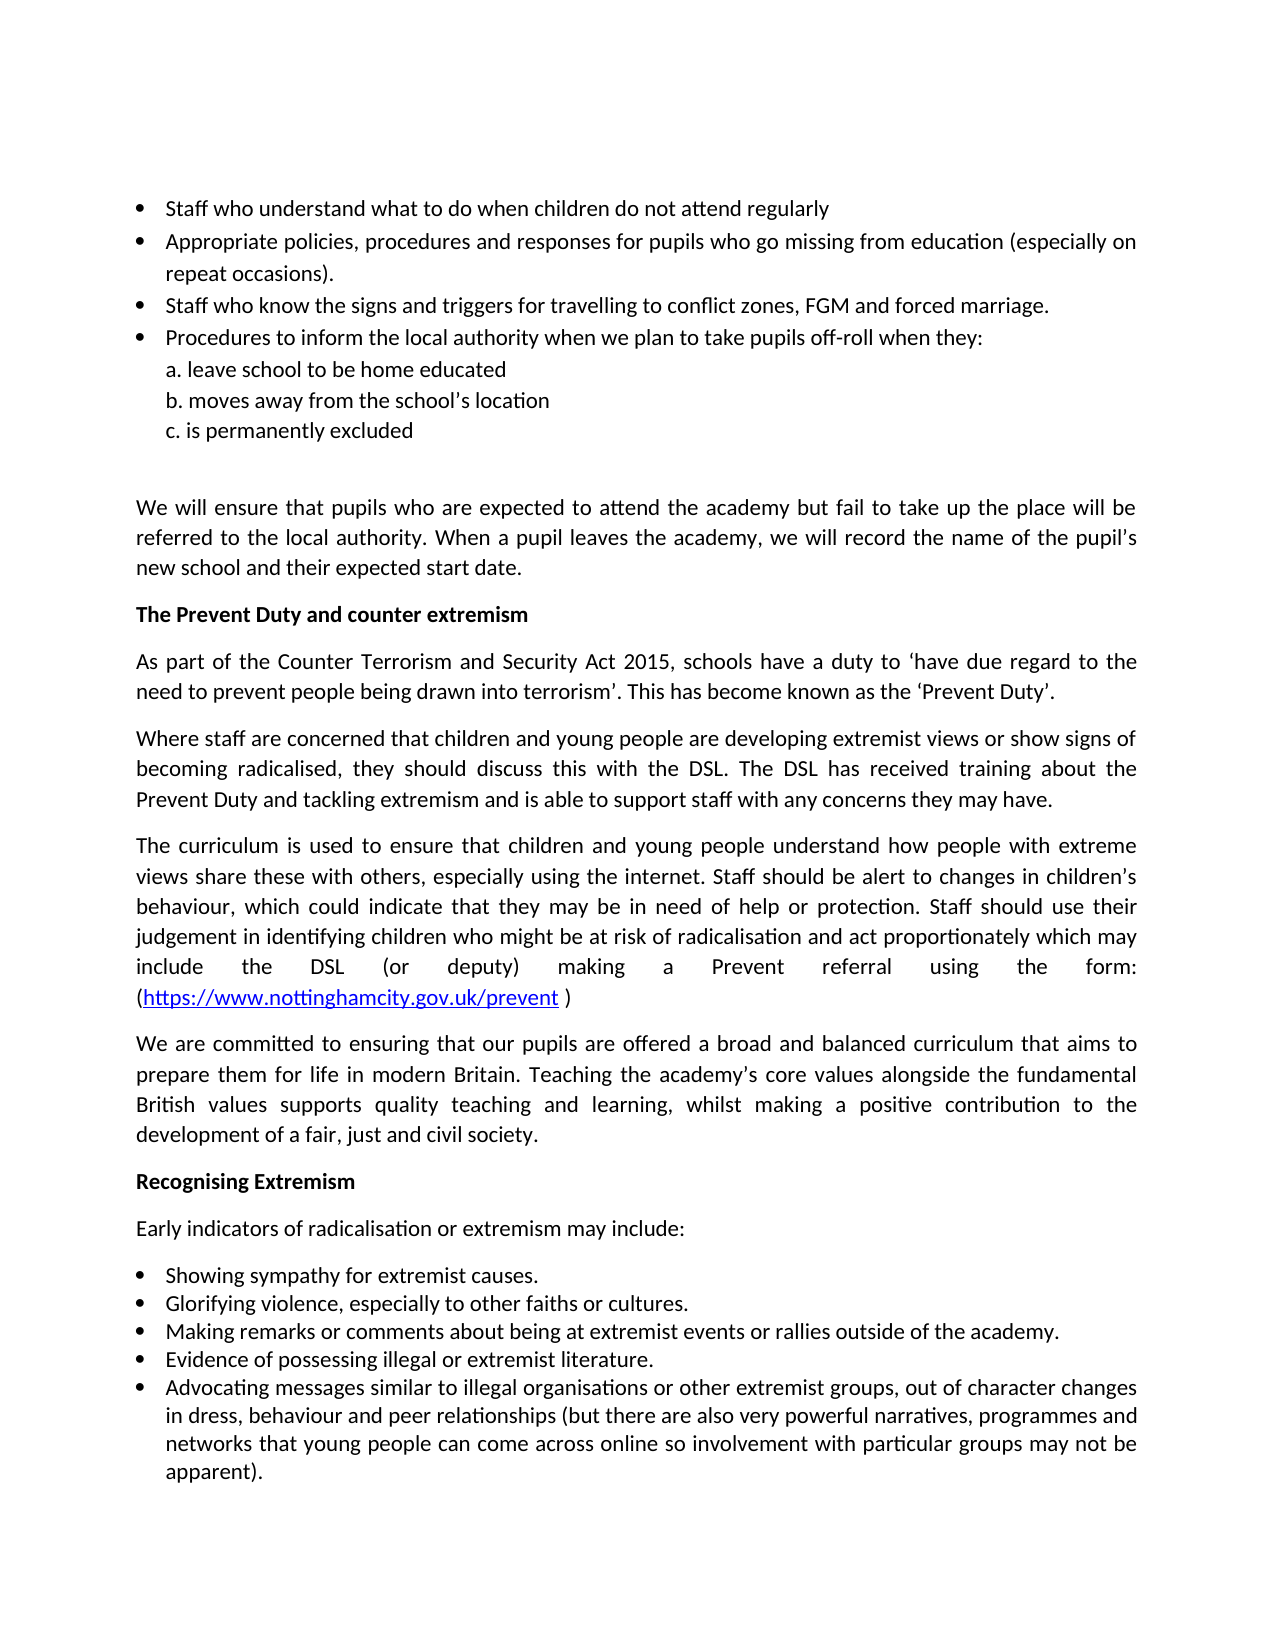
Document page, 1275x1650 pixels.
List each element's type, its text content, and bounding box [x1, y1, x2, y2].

text We are committed to ensuring that our pupils are offered a broad and balanced curriculum that aims to prepare them for life in modern Britain. Teaching the academy’s core values alongside the fundamental British values supports quality teaching and learning, whilst making a positive contribution to the development of a fair, just and civil society. [136, 1029, 1139, 1148]
text a. leave school to be home educated [136, 356, 1139, 383]
text Where staff are concerned that children and young people are developing extremist views or show signs of becoming radicalised, they should discuss this with the DSL. The DSL has received training about the Prevent Duty and tackling extremism and is able to support staff with any concerns they may have. [136, 724, 1139, 813]
list Making remarks or comments about being at extremist events or rallies outside of the academy. [136, 1317, 1139, 1345]
text c. is permanently excluded [136, 416, 1139, 444]
list Staff who understand what to do when children do not attend regularly [136, 194, 1139, 223]
text The curriculum is used to ensure that children and young people understand how people with extreme views share these with others, especially using the internet. Staff should be alert to changes in children’s behaviour, which could indicate that they may be in need of help or protection. Staff should use their judgement in identifying children who might be at risk of radicalisation and act proportionately which may include the DSL (or deputy) making a Prevent referral using the form: (https://www.nottinghamcity.gov.uk/prevent ) [136, 832, 1139, 1011]
text We will ensure that pupils who are expected to attend the academy but fail to take up the place will be referred to the local authority. When a pupil leaves the academy, we will record the name of the pupil’s new school and their expected start date. [136, 493, 1139, 581]
text The Prevent Duty and counter extremism [136, 600, 1139, 628]
list Advocating messages similar to illegal organisations or other extremist groups, out of character changes in dress, behaviour and peer relationships (but there are also very powerful narratives, programmes and networks that young people can come across online so involvement with particular groups may not be apparent). [136, 1373, 1139, 1485]
text Early indicators of radicalisation or extremism may include: [136, 1214, 1139, 1242]
list Evidence of possessing illegal or extremist literature. [136, 1345, 1139, 1373]
list Showing sympathy for extremist causes. [136, 1261, 1139, 1289]
text As part of the Counter Terrorism and Security Act 2015, schools have a duty to ‘have due regard to the need to prevent people being drawn into terrorism’. This has become known as the ‘Prevent Duty’. [136, 647, 1139, 705]
text Recognising Extremism [136, 1167, 1139, 1195]
list Glorifying violence, especially to other faiths or cultures. [136, 1289, 1139, 1317]
list Appropriate policies, procedures and responses for pupils who go missing from education (especially on repeat occasions). [136, 227, 1139, 287]
list Procedures to inform the local authority when we plan to take pupils off-roll when they: [136, 323, 1139, 351]
list Staff who know the signs and triggers for travelling to conflict zones, FGM and forced marriage. [136, 291, 1139, 319]
text b. moves away from the school’s location [136, 386, 1139, 414]
